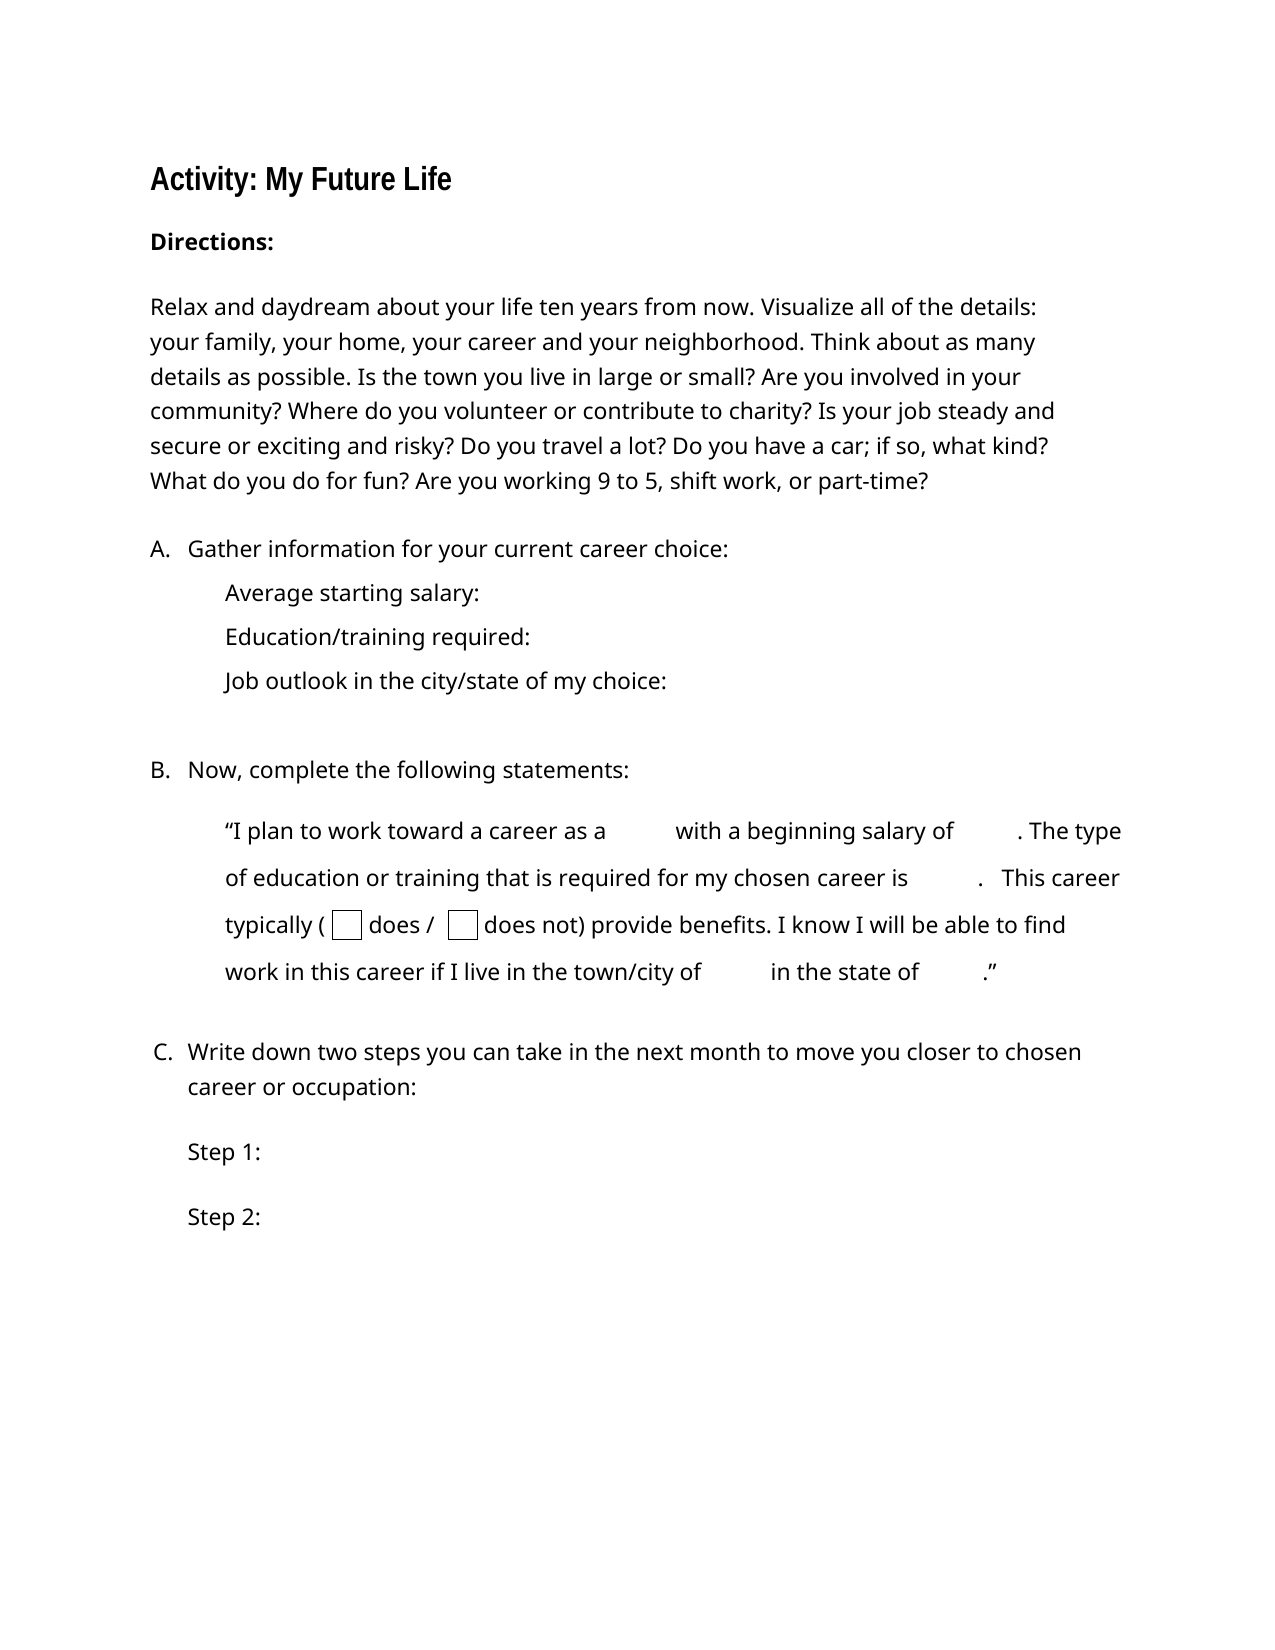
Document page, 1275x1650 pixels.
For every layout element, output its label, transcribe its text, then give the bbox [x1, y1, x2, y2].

text Relax and daydream about your life ten years from now. Visualize all of the details: your family, your home, your career and your neighborhood. Think about as many details as possible. Is the town you live in large or small? Are you involved in your community? Where do you volunteer or contribute to charity? Is your job steady and secure or exciting and risky? Do you travel a lot? Do you have a car; if so, what kind? What do you do for fun? Are you working 9 to 5, shift work, or part-time? [150, 291, 1084, 496]
text Job outlook in the city/state of my choice: [225, 664, 1125, 696]
list Now, complete the following statements: [150, 754, 1125, 785]
text Average starting salary: [225, 577, 1125, 608]
text Education/training required: [225, 621, 1125, 652]
subtitle Directions: [150, 226, 1125, 257]
text “I plan to work toward a career as a with a beginning salary of . The type of education or training that is required for my chosen career is . This career typically ( does / does not) provide benefits. I know I will be able to find work in this career if I live in the town/city of in the state of .” [225, 815, 1125, 987]
text Step 1: [187, 1136, 1125, 1167]
list Gather information for your current career choice: [150, 533, 1125, 564]
text Step 2: [187, 1201, 1125, 1232]
subtitle Activity: My Future Life [150, 159, 1125, 197]
list Write down two steps you can take in the next month to move you closer to chosen career or occupation: [153, 1036, 1125, 1103]
